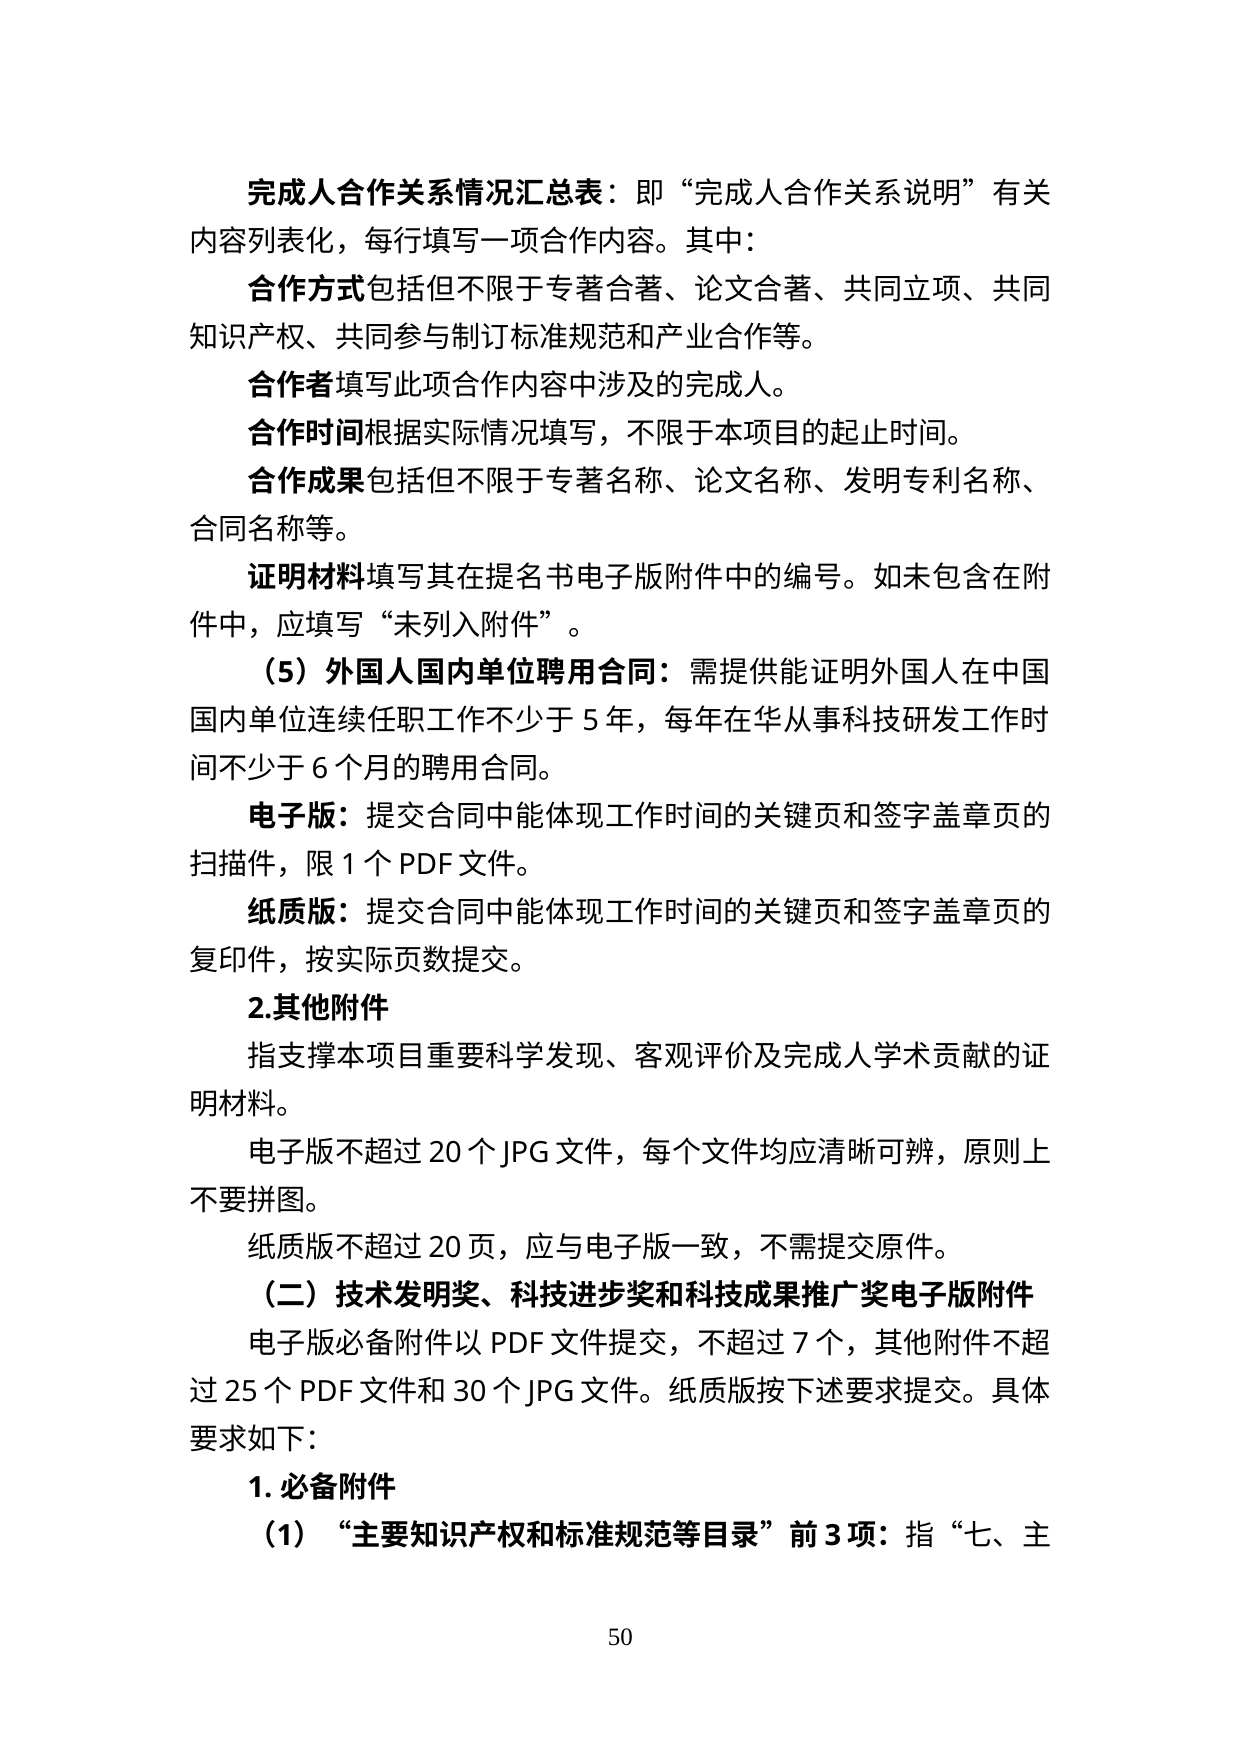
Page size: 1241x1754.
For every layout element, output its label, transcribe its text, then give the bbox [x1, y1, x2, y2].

text 完成人合作关系情况汇总表：即“完成人合作关系说明”有关内容列表化，每行填写一项合作内容。其中： [189, 165, 1051, 261]
text 指支撑本项目重要科学发现、客观评价及完成人学术贡献的证明材料。 [189, 1028, 1051, 1124]
text 电子版：提交合同中能体现工作时间的关键页和签字盖章页的扫描件，限1个PDF文件。 [189, 788, 1051, 884]
text 2.其他附件 [189, 980, 1051, 1028]
text 合作时间根据实际情况填写，不限于本项目的起止时间。 [189, 405, 1051, 453]
text 合作者填写此项合作内容中涉及的完成人。 [189, 357, 1051, 405]
text 纸质版：提交合同中能体现工作时间的关键页和签字盖章页的复印件，按实际页数提交。 [189, 884, 1051, 980]
text 电子版不超过20个JPG文件，每个文件均应清晰可辨，原则上不要拼图。 [189, 1124, 1051, 1219]
text 纸质版不超过20页，应与电子版一致，不需提交原件。 [189, 1219, 1051, 1267]
text （二）技术发明奖、科技进步奖和科技成果推广奖电子版附件 [189, 1267, 1051, 1315]
text （5）外国人国内单位聘用合同：需提供能证明外国人在中国国内单位连续任职工作不少于5年，每年在华从事科技研发工作时间不少于6个月的聘用合同。 [189, 644, 1051, 788]
text 证明材料填写其在提名书电子版附件中的编号。如未包含在附件中，应填写“未列入附件”。 [189, 549, 1051, 644]
text 合作成果包括但不限于专著名称、论文名称、发明专利名称、合同名称等。 [189, 453, 1051, 549]
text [189, 1507, 1051, 1555]
text 合作方式包括但不限于专著合著、论文合著、共同立项、共同知识产权、共同参与制订标准规范和产业合作等。 [189, 261, 1051, 357]
text 电子版必备附件以PDF文件提交，不超过7个，其他附件不超过25个PDF文件和30个JPG文件。纸质版按下述要求提交。具体要求如下： [189, 1315, 1051, 1459]
text 1. 必备附件 [189, 1459, 1051, 1507]
